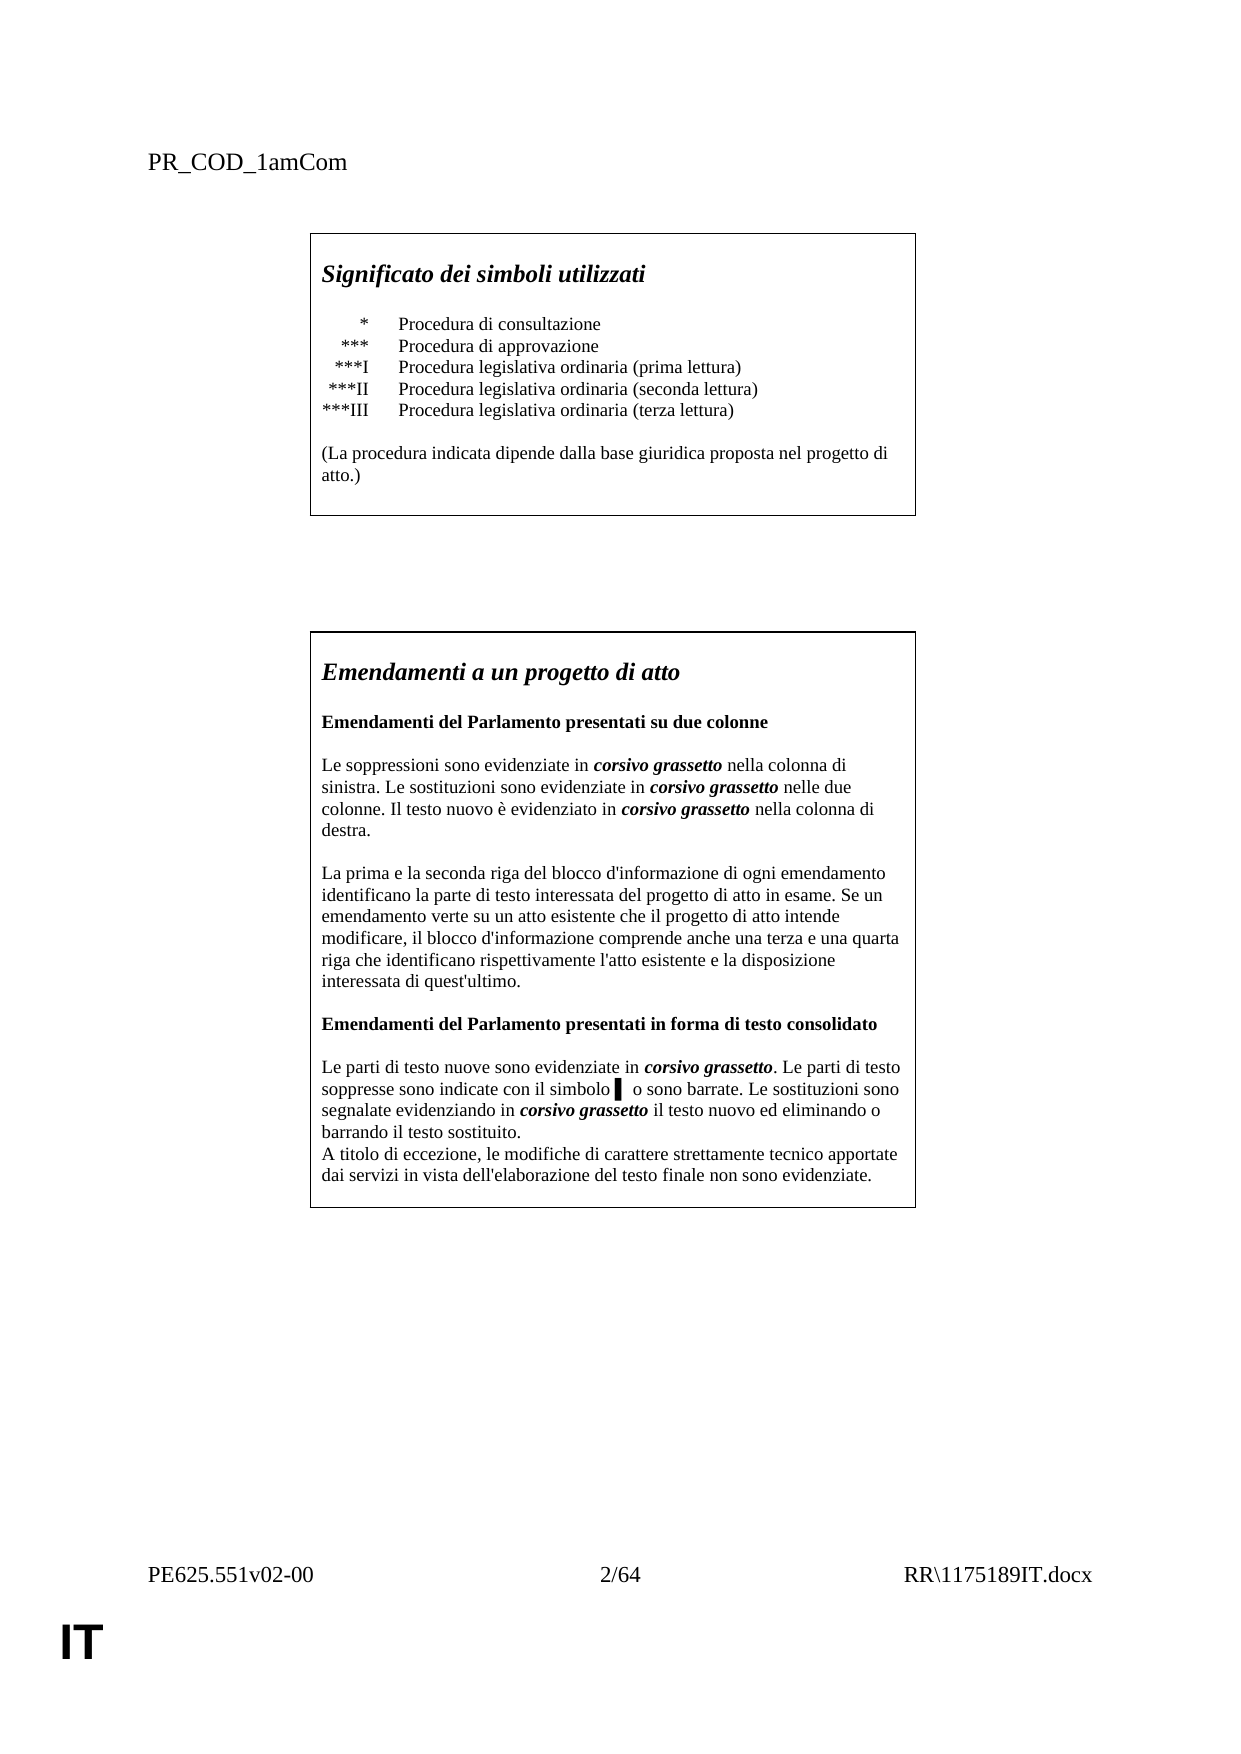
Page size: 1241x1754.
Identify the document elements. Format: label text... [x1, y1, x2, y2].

table_header Emendamenti a un progetto di atto [311, 633, 915, 711]
table_cell * Procedura di consultazione *** Procedura di approvazione ***I Procedura legislativa ordinaria (prima lettura) ***II Procedura legislativa ordinaria (seconda lettura) ***III Procedura legislativa ordinaria (terza lettura) (La procedura indicata dipende dalla base giuridica proposta nel progetto di atto.) [311, 313, 915, 515]
table_cell Emendamenti del Parlamento presentati su due colonne Le soppressioni sono evidenziate in corsivo grassetto nella colonna di sinistra. Le sostituzioni sono evidenziate in corsivo grassetto nelle due colonne. Il testo nuovo è evidenziato in corsivo grassetto nella colonna di destra. La prima e la seconda riga del blocco d'informazione di ogni emendamento identificano la parte di testo interessata del progetto di atto in esame. Se un emendamento verte su un atto esistente che il progetto di atto intende modificare, il blocco d'informazione comprende anche una terza e una quarta riga che identificano rispettivamente l'atto esistente e la disposizione interessata di quest'ultimo. Emendamenti del Parlamento presentati in forma di testo consolidato Le parti di testo nuove sono evidenziate in corsivo grassetto. Le parti di testo soppresse sono indicate con il simbolo ▌ o sono barrate. Le sostituzioni sono segnalate evidenziando in corsivo grassetto il testo nuovo ed eliminando o barrando il testo sostituito. A titolo di eccezione, le modifiche di carattere strettamente tecnico apportate dai servizi in vista dell'elaborazione del testo finale non sono evidenziate. [311, 711, 915, 1207]
table_header Significato dei simboli utilizzati [311, 234, 915, 313]
